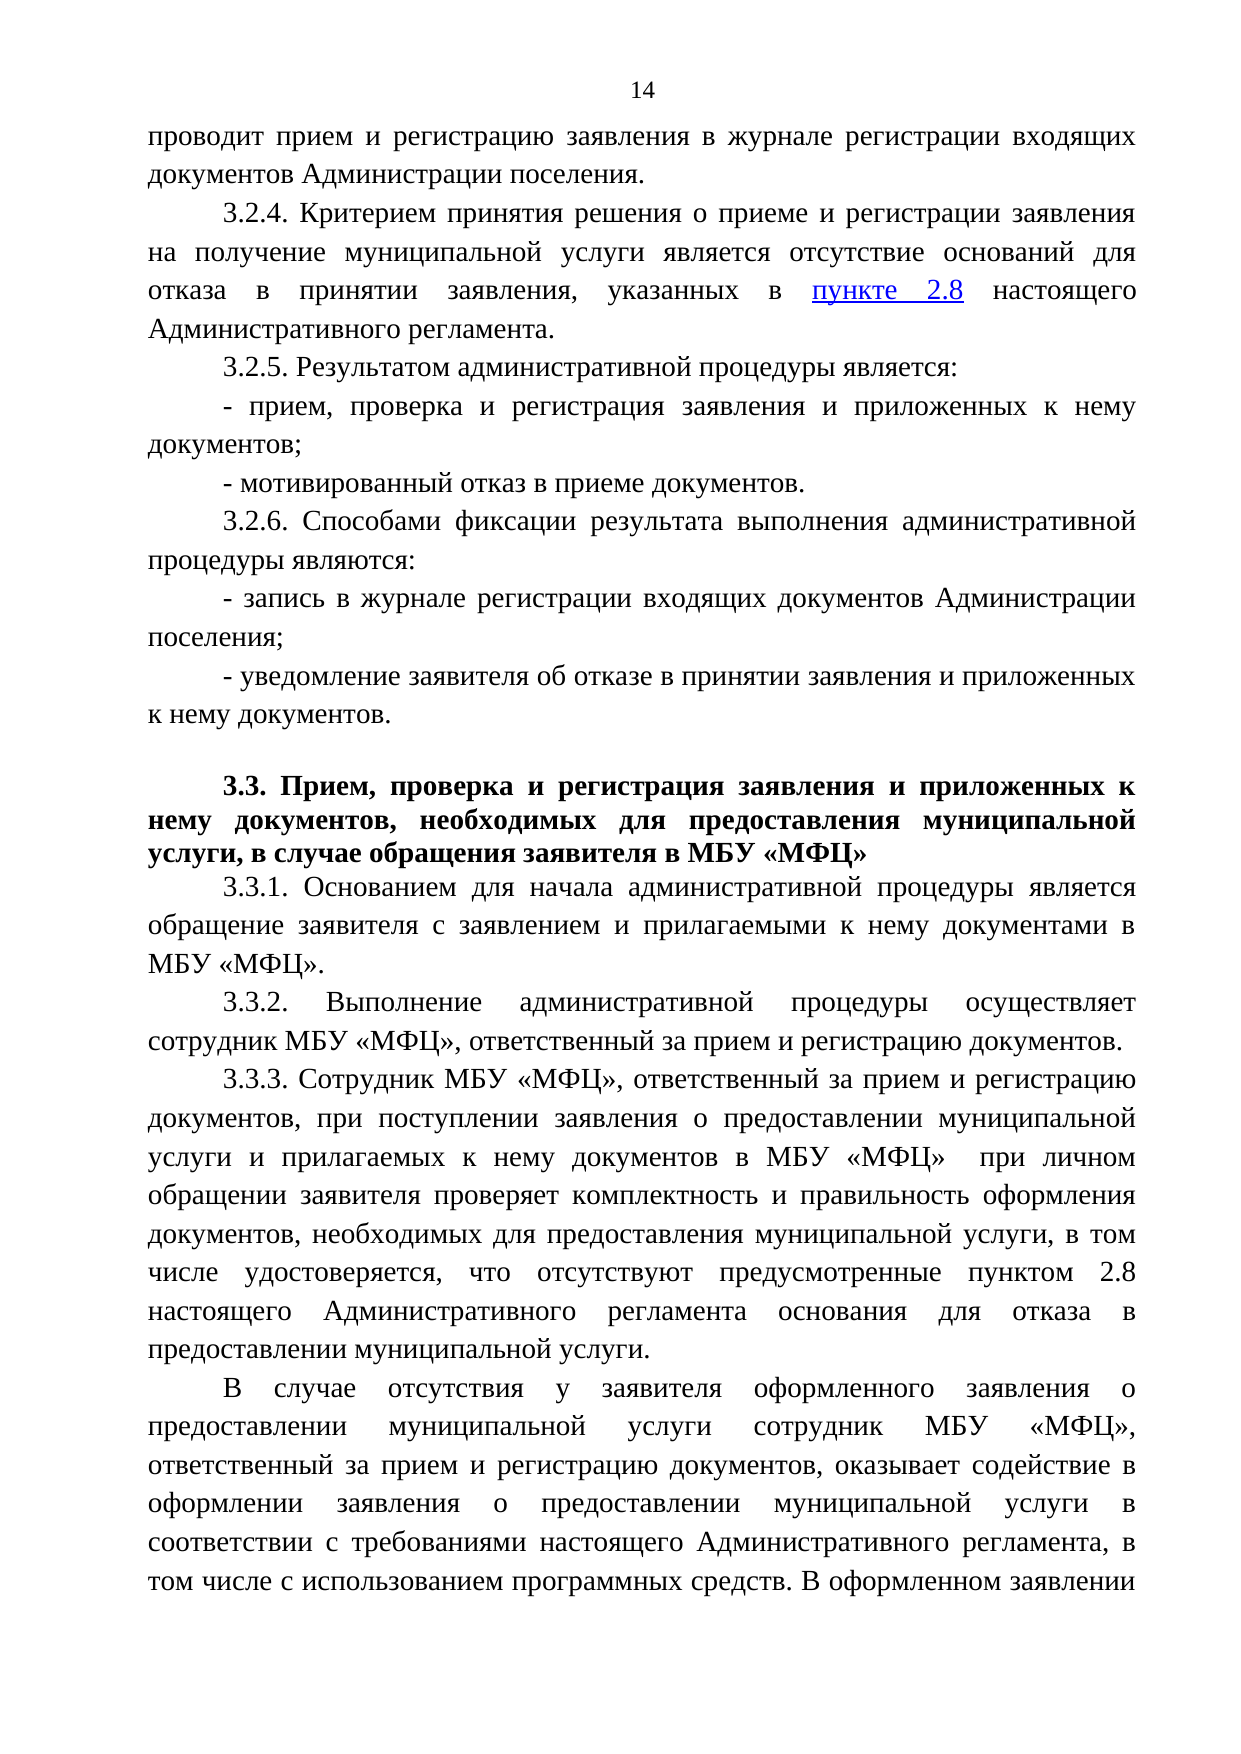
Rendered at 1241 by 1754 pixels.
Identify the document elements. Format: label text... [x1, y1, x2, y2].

text - мотивированный отказ в приеме документов. [148, 465, 1137, 498]
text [148, 118, 1137, 190]
text 3.3. Прием, проверка и регистрация заявления и приложенных к нему документов, необходимых для предоставления муниципальной услуги, в случае обращения заявителя в МБУ «МФЦ» [148, 768, 1137, 869]
text 3.3.3. Сотрудник МБУ «МФЦ», ответственный за прием и регистрацию документов, при поступлении заявления о предоставлении муниципальной услуги и прилагаемых к нему документов в МБУ «МФЦ» при личном обращении заявителя проверяет комплектность и правильность оформления документов, необходимых для предоставления муниципальной услуги, в том числе удостоверяется, что отсутствуют предусмотренные пунктом 2.8 настоящего Административного регламента основания для отказа в предоставлении муниципальной услуги. [148, 1062, 1137, 1365]
text 3.2.5. Результатом административной процедуры является: [148, 349, 1137, 383]
text - прием, проверка и регистрация заявления и приложенных к нему документов; [148, 388, 1137, 460]
text - уведомление заявителя об отказе в принятии заявления и приложенных к нему документов. [148, 658, 1137, 730]
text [148, 1370, 1137, 1596]
text - запись в журнале регистрации входящих документов Администрации поселения; [148, 581, 1137, 653]
text 3.2.4. Критерием принятия решения о приеме и регистрации заявления на получение муниципальной услуги является отсутствие оснований для отказа в принятии заявления, указанных в пункте 2.8 настоящего Административного регламента. [148, 195, 1137, 344]
text 3.3.1. Основанием для начала административной процедуры является обращение заявителя с заявлением и прилагаемыми к нему документами в МБУ «МФЦ». [148, 869, 1137, 979]
text 3.3.2. Выполнение административной процедуры осуществляет сотрудник МБУ «МФЦ», ответственный за прием и регистрацию документов. [148, 984, 1137, 1057]
text 3.2.6. Способами фиксации результата выполнения административной процедуры являются: [148, 503, 1137, 576]
